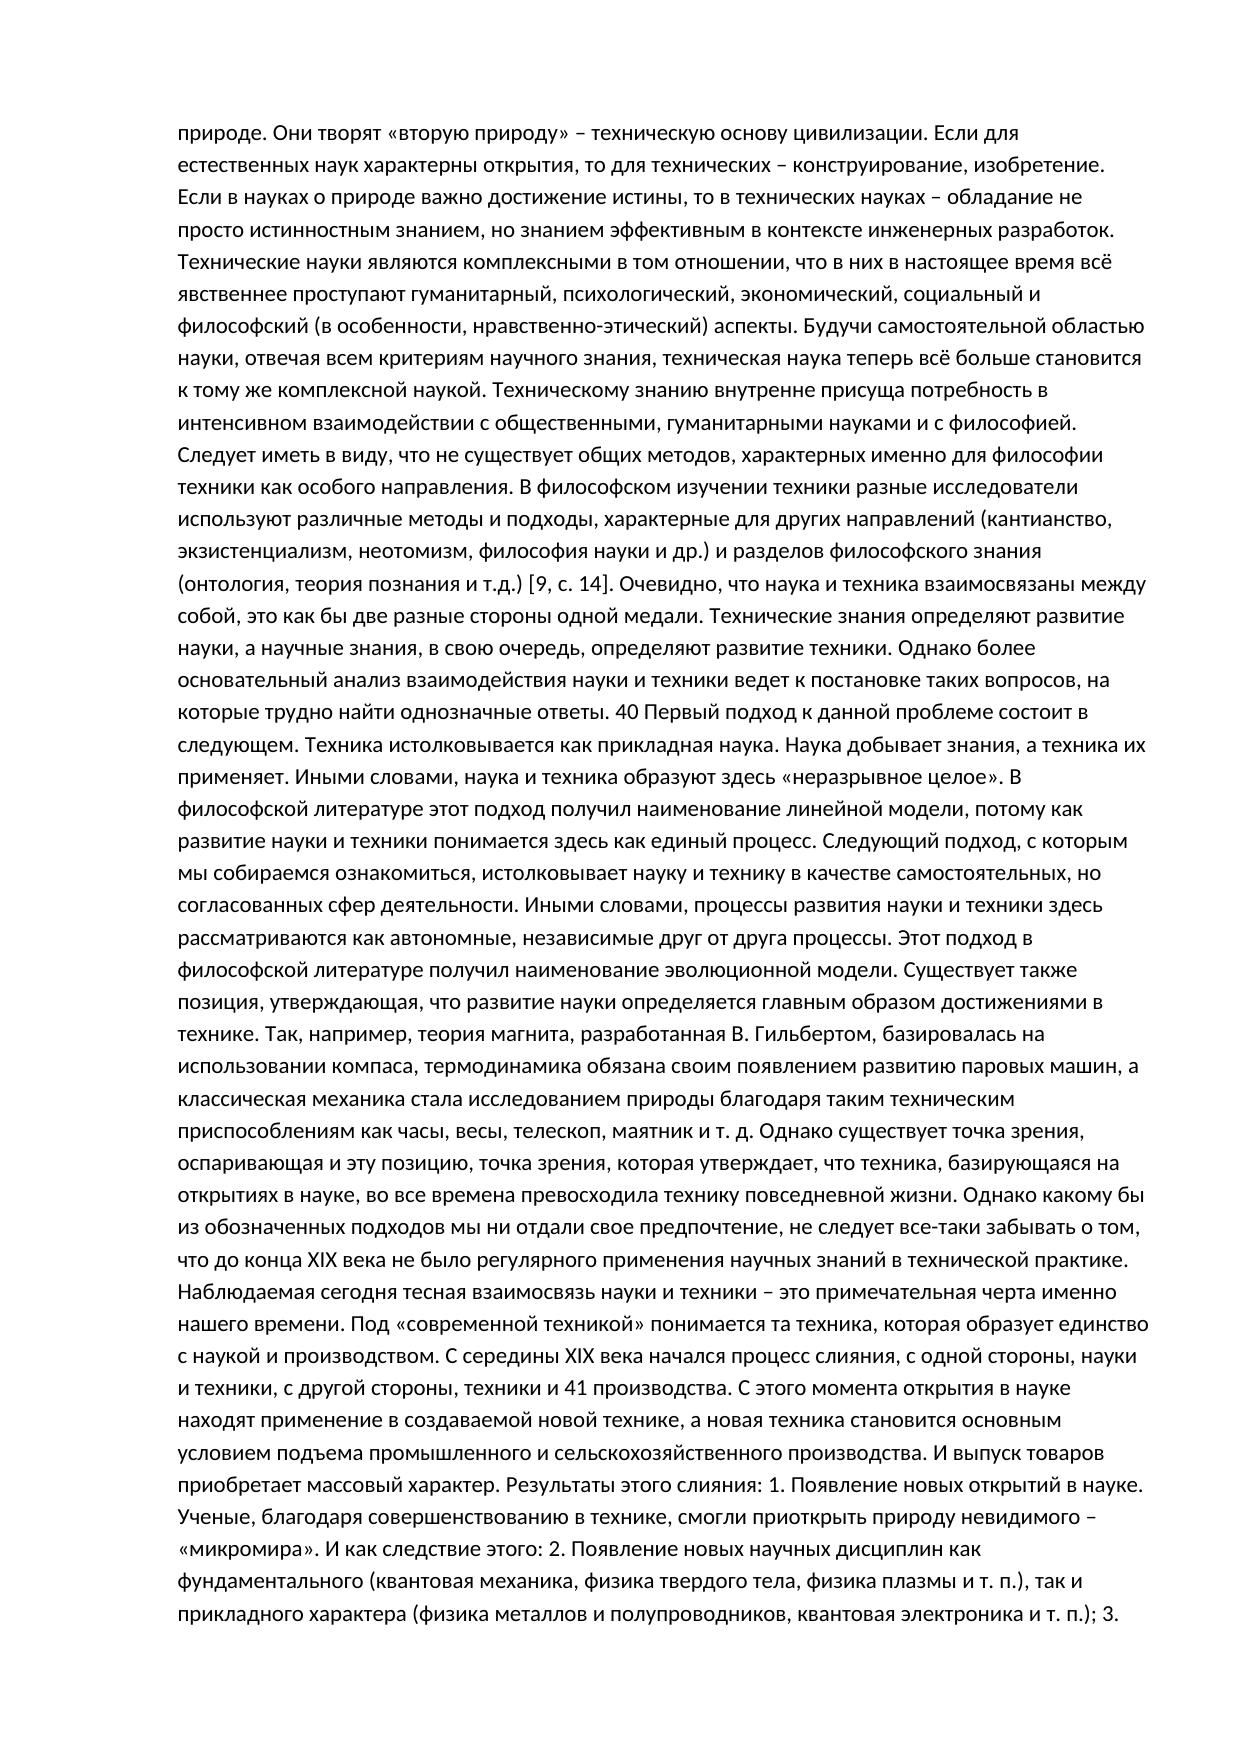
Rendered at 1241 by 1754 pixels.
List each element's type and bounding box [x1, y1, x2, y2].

text [177, 118, 1152, 1627]
